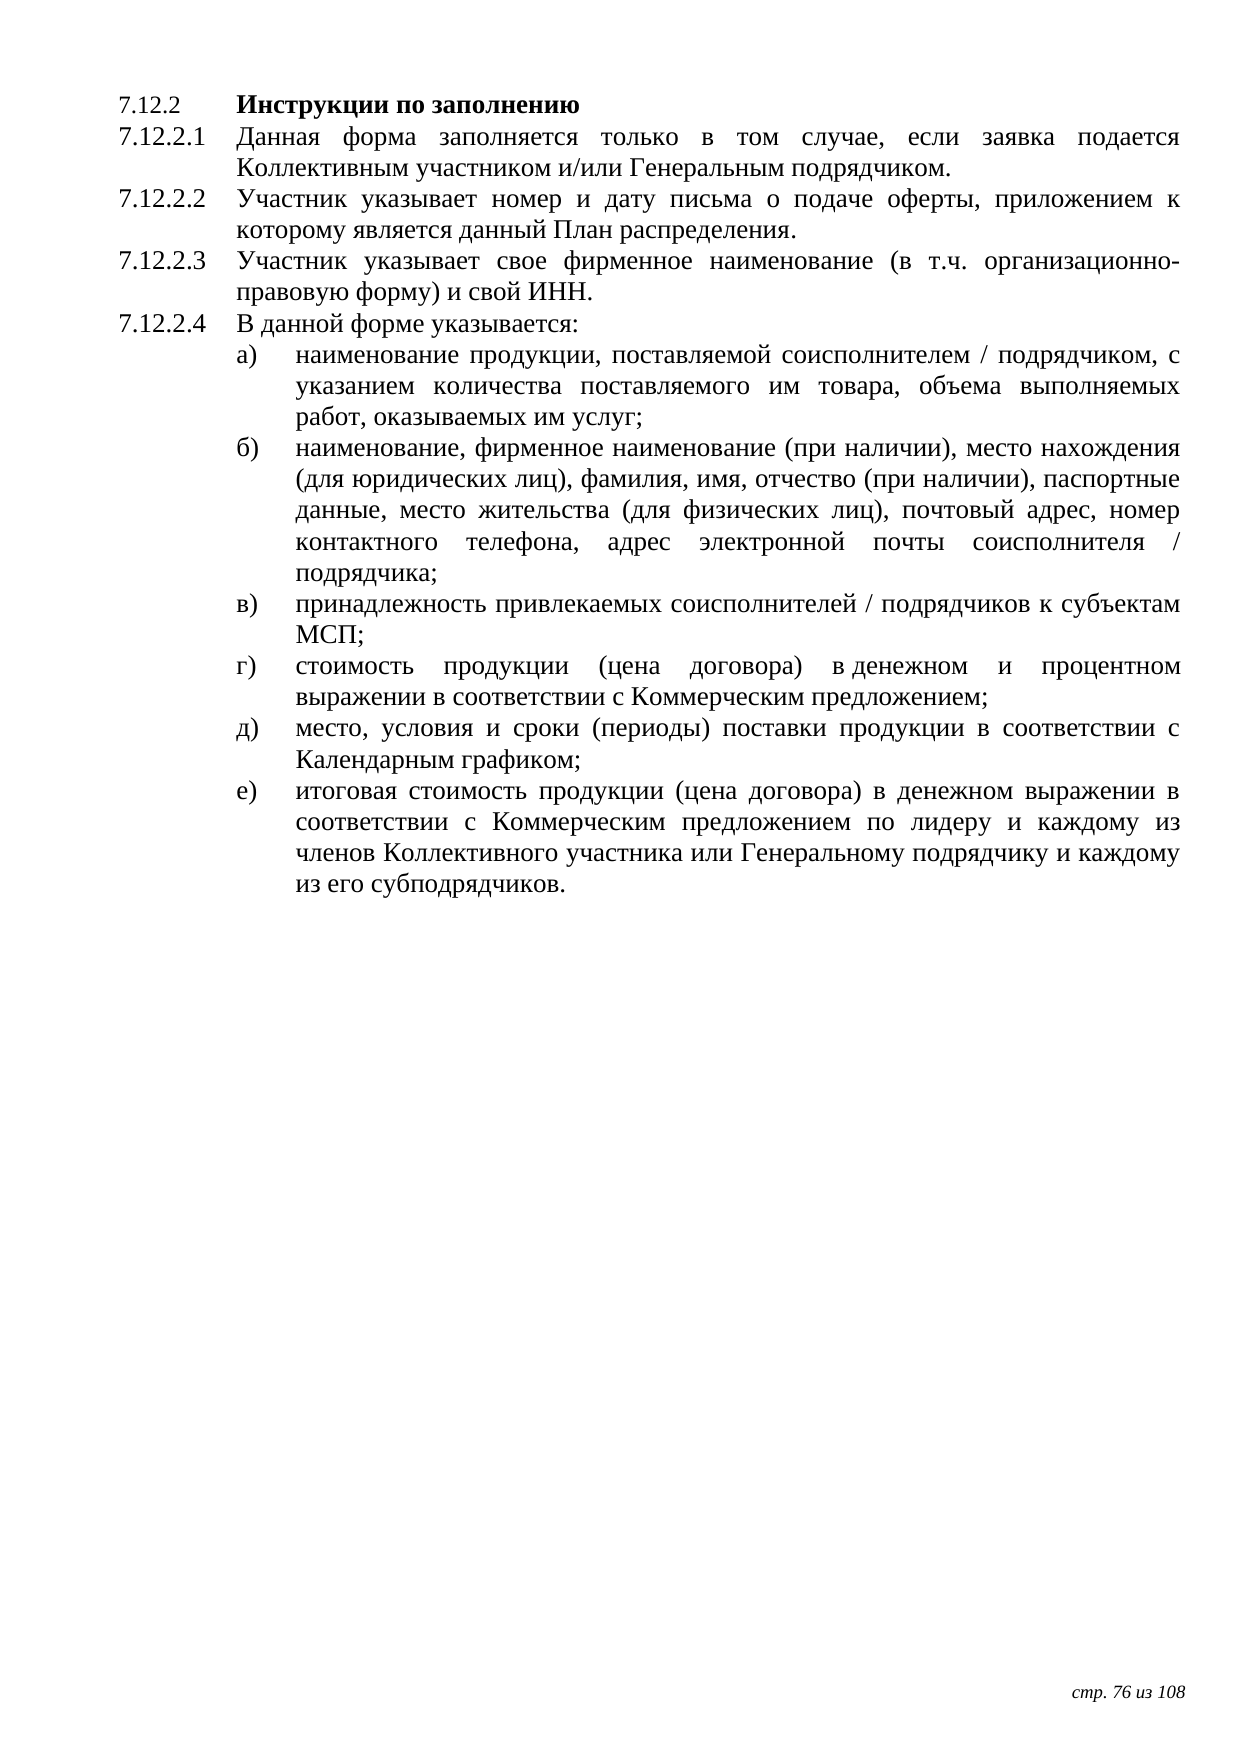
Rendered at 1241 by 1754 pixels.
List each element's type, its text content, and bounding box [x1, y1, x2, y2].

text Участник указывает номер и дату письма о подаче оферты, приложением к которому является данный План распределения. [118, 182, 1181, 244]
text В данной форме указывается: [118, 307, 1181, 338]
text стоимость продукции (цена договора) в денежном и процентном выражении в соответствии с Коммерческим предложением; [236, 649, 1181, 712]
text наименование продукции, поставляемой соисполнителем / подрядчиком, с указанием количества поставляемого им товара, объема выполняемых работ, оказываемых им услуг; [236, 338, 1181, 431]
text Инструкции по заполнению [118, 89, 1181, 120]
text наименование, фирменное наименование (при наличии), место нахождения (для юридических лиц), фамилия, имя, отчество (при наличии), паспортные данные, место жительства (для физических лиц), почтовый адрес, номер контактного телефона, адрес электронной почты соисполнителя / подрядчика; [236, 431, 1181, 587]
text принадлежность привлекаемых соисполнителей / подрядчиков к субъектам МСП; [236, 587, 1181, 649]
text место, условия и сроки (периоды) поставки продукции в соответствии с Календарным графиком; [236, 712, 1181, 774]
text Участник указывает свое фирменное наименование (в т.ч. организационно-правовую форму) и свой ИНН. [118, 244, 1181, 307]
text Данная форма заполняется только в том случае, если заявка подается Коллективным участником и/или Генеральным подрядчиком. [118, 120, 1181, 182]
text итоговая стоимость продукции (цена договора) в денежном выражении в соответствии с Коммерческим предложением по лидеру и каждому из членов Коллективного участника или Генеральному подрядчику и каждому из его субподрядчиков. [236, 774, 1181, 898]
